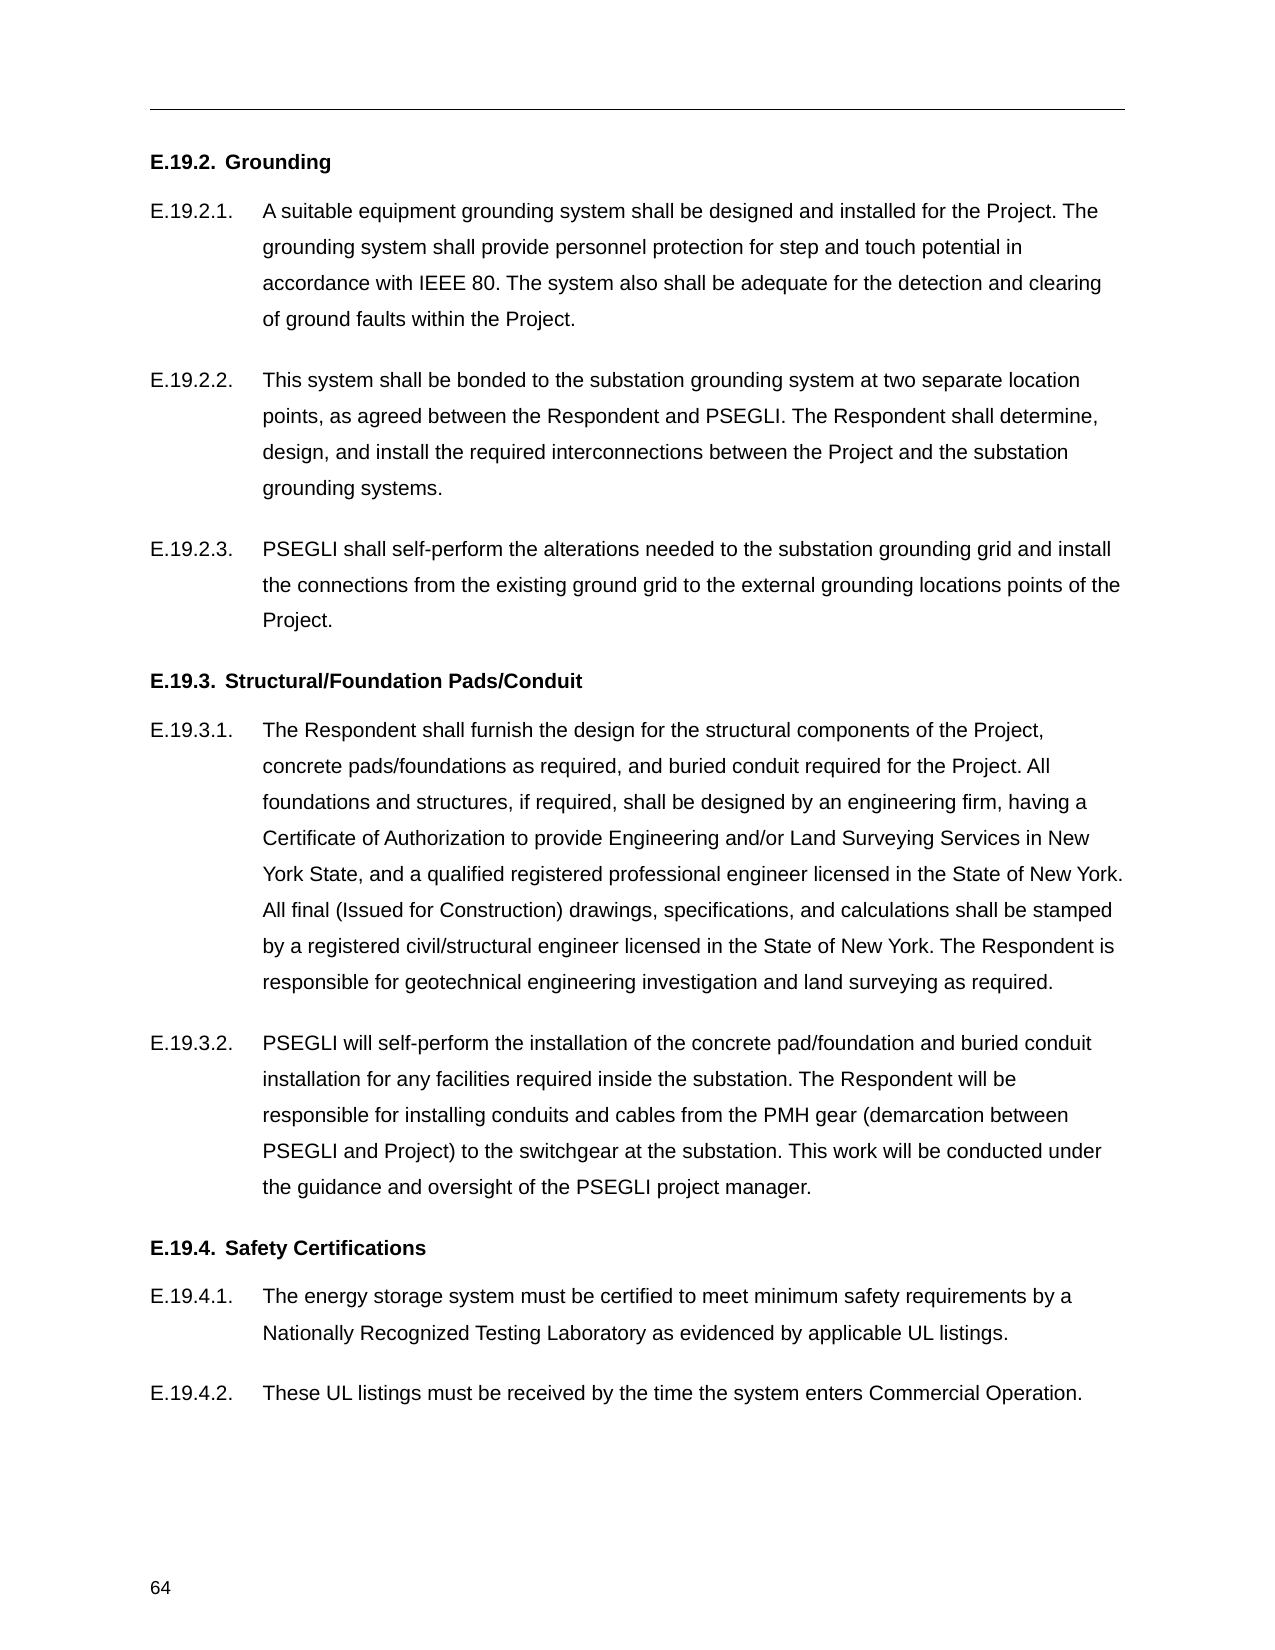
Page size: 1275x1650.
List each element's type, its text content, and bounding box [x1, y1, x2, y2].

text PSEGLI shall self-perform the alterations needed to the substation grounding grid and install the connections from the existing ground grid to the external grounding locations points of the Project. [150, 536, 1125, 632]
text PSEGLI will self-perform the installation of the concrete pad/foundation and buried conduit installation for any facilities required inside the substation. The Respondent will be responsible for installing conduits and cables from the PMH gear (demarcation between PSEGLI and Project) to the switchgear at the substation. This work will be conducted under the guidance and oversight of the PSEGLI project manager. [150, 1031, 1125, 1198]
text The Respondent shall furnish the design for the structural components of the Project, concrete pads/foundations as required, and buried conduit required for the Project. All foundations and structures, if required, shall be designed by an engineering firm, having a Certificate of Authorization to provide Engineering and/or Land Surveying Services in New York State, and a qualified registered professional engineer licensed in the State of New York. All final (Issued for Construction) drawings, specifications, and calculations shall be stamped by a registered civil/structural engineer licensed in the State of New York. The Respondent is responsible for geotechnical engineering investigation and land surveying as required. [150, 718, 1125, 994]
text A suitable equipment grounding system shall be designed and installed for the Project. The grounding system shall provide personnel protection for step and touch potential in accordance with IEEE 80. The system also shall be adequate for the detection and clearing of ground faults within the Project. [150, 199, 1125, 331]
text This system shall be bonded to the substation grounding system at two separate location points, as agreed between the Respondent and PSEGLI. The Respondent shall determine, design, and install the required interconnections between the Project and the substation grounding systems. [150, 368, 1125, 499]
text Safety Certifications [150, 1235, 1125, 1259]
text The energy storage system must be certified to meet minimum safety requirements by a Nationally Recognized Testing Laboratory as evidenced by applicable UL listings. [150, 1284, 1125, 1344]
text Structural/Foundation Pads/Conduit [150, 669, 1125, 693]
text These UL listings must be received by the time the system enters Commercial Operation. [150, 1381, 1125, 1405]
text Grounding [150, 150, 1125, 174]
